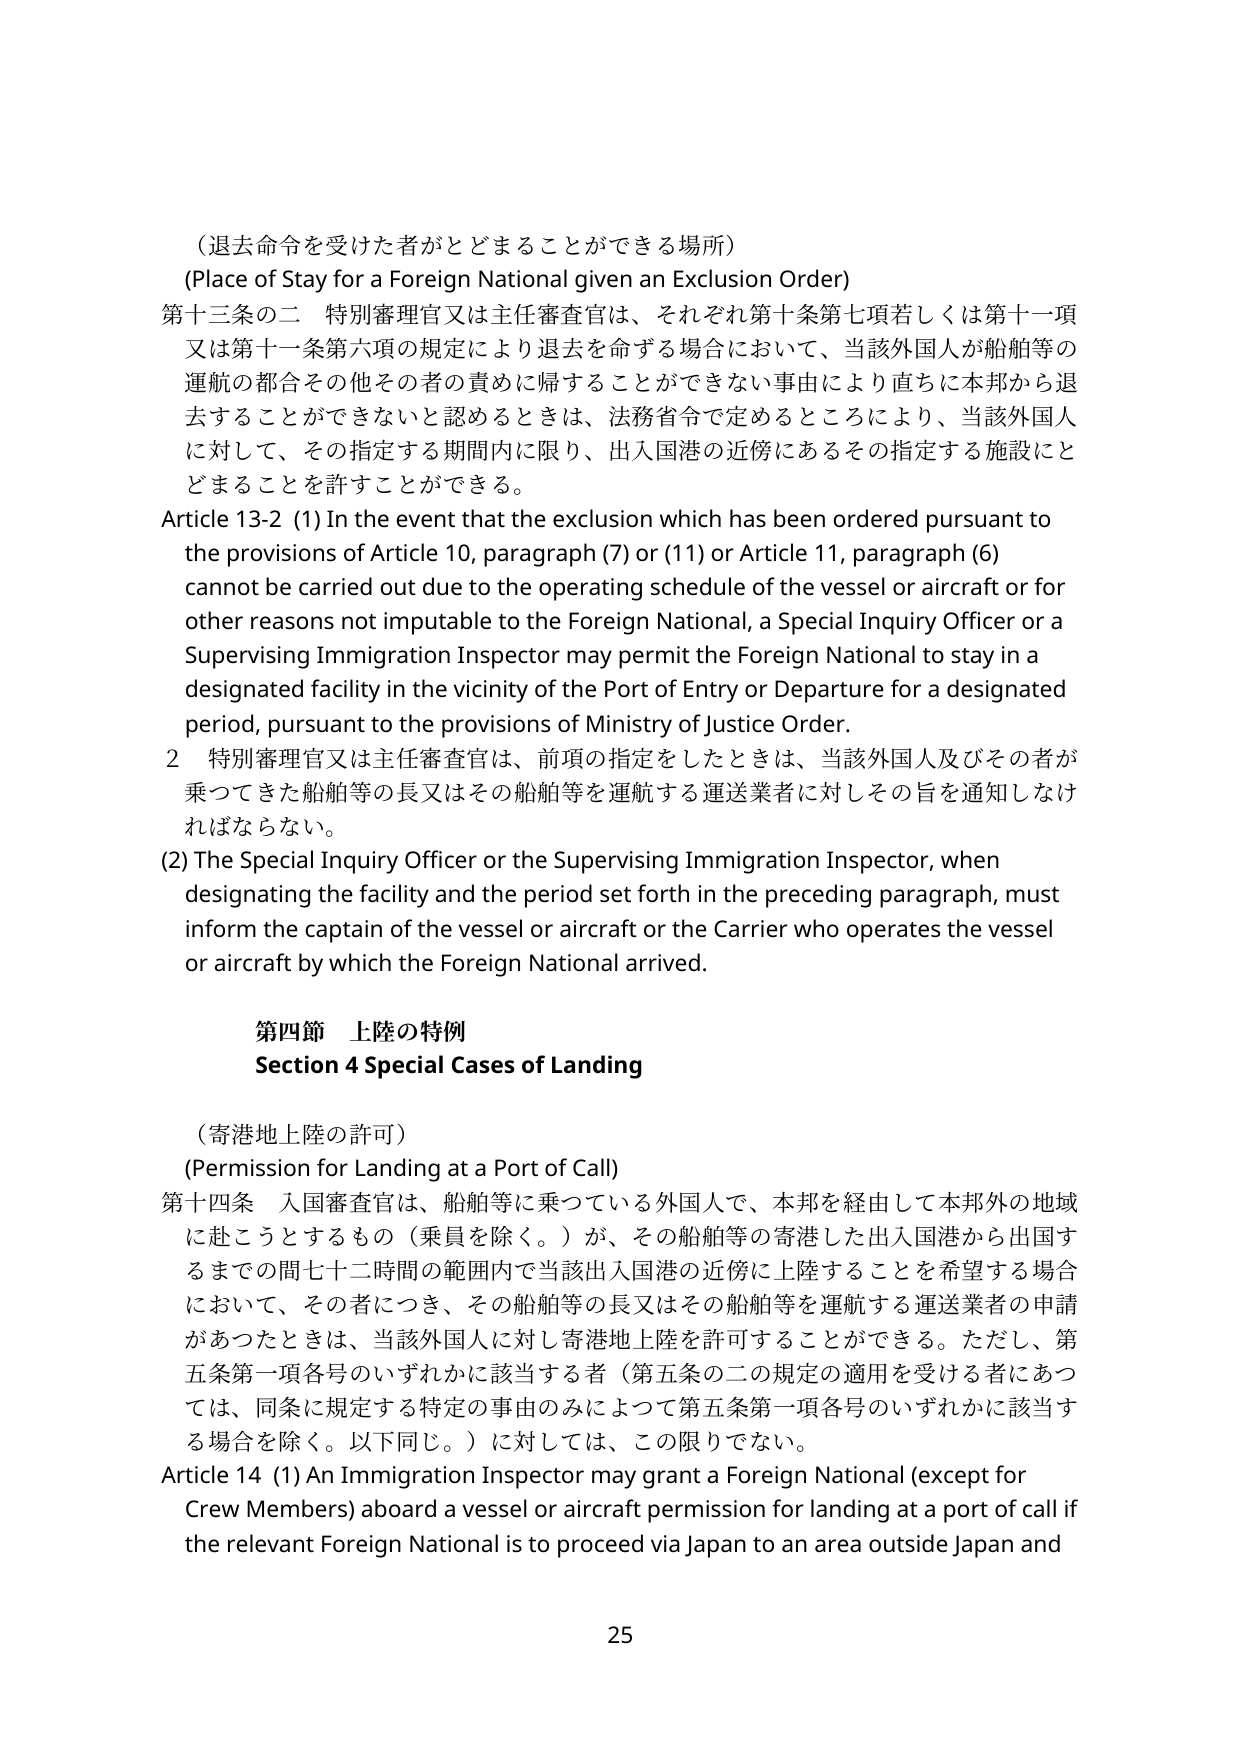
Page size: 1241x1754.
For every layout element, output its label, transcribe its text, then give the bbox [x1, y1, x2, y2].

text (Place of Stay for a Foreign National given an Exclusion Order) [184, 262, 1079, 296]
text （退去命令を受けた者がとどまることができる場所） [184, 228, 1079, 262]
text 第十四条 入国審査官は、船舶等に乗つている外国人で、本邦を経由して本邦外の地域に赴こうとするもの（乗員を除く。）が、その船舶等の寄港した出入国港から出国するまでの間七十二時間の範囲内で当該出入国港の近傍に上陸することを希望する場合において、その者につき、その船舶等の長又はその船舶等を運航する運送業者の申請があつたときは、当該外国人に対し寄港地上陸を許可することができる。ただし、第五条第一項各号のいずれかに該当する者（第五条の二の規定の適用を受ける者にあつては、同条に規定する特定の事由のみによつて第五条第一項各号のいずれかに該当する場合を除く。以下同じ。）に対しては、この限りでない。 [161, 1184, 1079, 1458]
text 第十三条の二 特別審理官又は主任審査官は、それぞれ第十条第七項若しくは第十一項又は第十一条第六項の規定により退去を命ずる場合において、当該外国人が船舶等の運航の都合その他その者の責めに帰することができない事由により直ちに本邦から退去することができないと認めるときは、法務省令で定めるところにより、当該外国人に対して、その指定する期間内に限り、出入国港の近傍にあるその指定する施設にとどまることを許すことができる。 [161, 296, 1079, 501]
text (Permission for Landing at a Port of Call) [184, 1150, 1079, 1184]
text Section 4 Special Cases of Landing [253, 1048, 1079, 1082]
text 第四節 上陸の特例 [253, 1014, 1079, 1048]
text Article 13-2 (1) In the event that the exclusion which has been ordered pursuant to the provisions of Article 10, paragraph (7) or (11) or Article 11, paragraph (6) cannot be carried out due to the operating schedule of the vessel or aircraft or for other reasons not imputable to the Foreign National, a Special Inquiry Officer or a Supervising Immigration Inspector may permit the Foreign National to stay in a designated facility in the vicinity of the Port of Entry or Departure for a designated period, pursuant to the provisions of Ministry of Justice Order. [161, 501, 1079, 740]
text （寄港地上陸の許可） [184, 1116, 1079, 1150]
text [161, 1458, 1079, 1560]
text ２ 特別審理官又は主任審査官は、前項の指定をしたときは、当該外国人及びその者が乗つてきた船舶等の長又はその船舶等を運航する運送業者に対しその旨を通知しなければならない。 [161, 740, 1079, 843]
text (2) The Special Inquiry Officer or the Supervising Immigration Inspector, when designating the facility and the period set forth in the preceding paragraph, must inform the captain of the vessel or aircraft or the Carrier who operates the vessel or aircraft by which the Foreign National arrived. [161, 843, 1079, 979]
